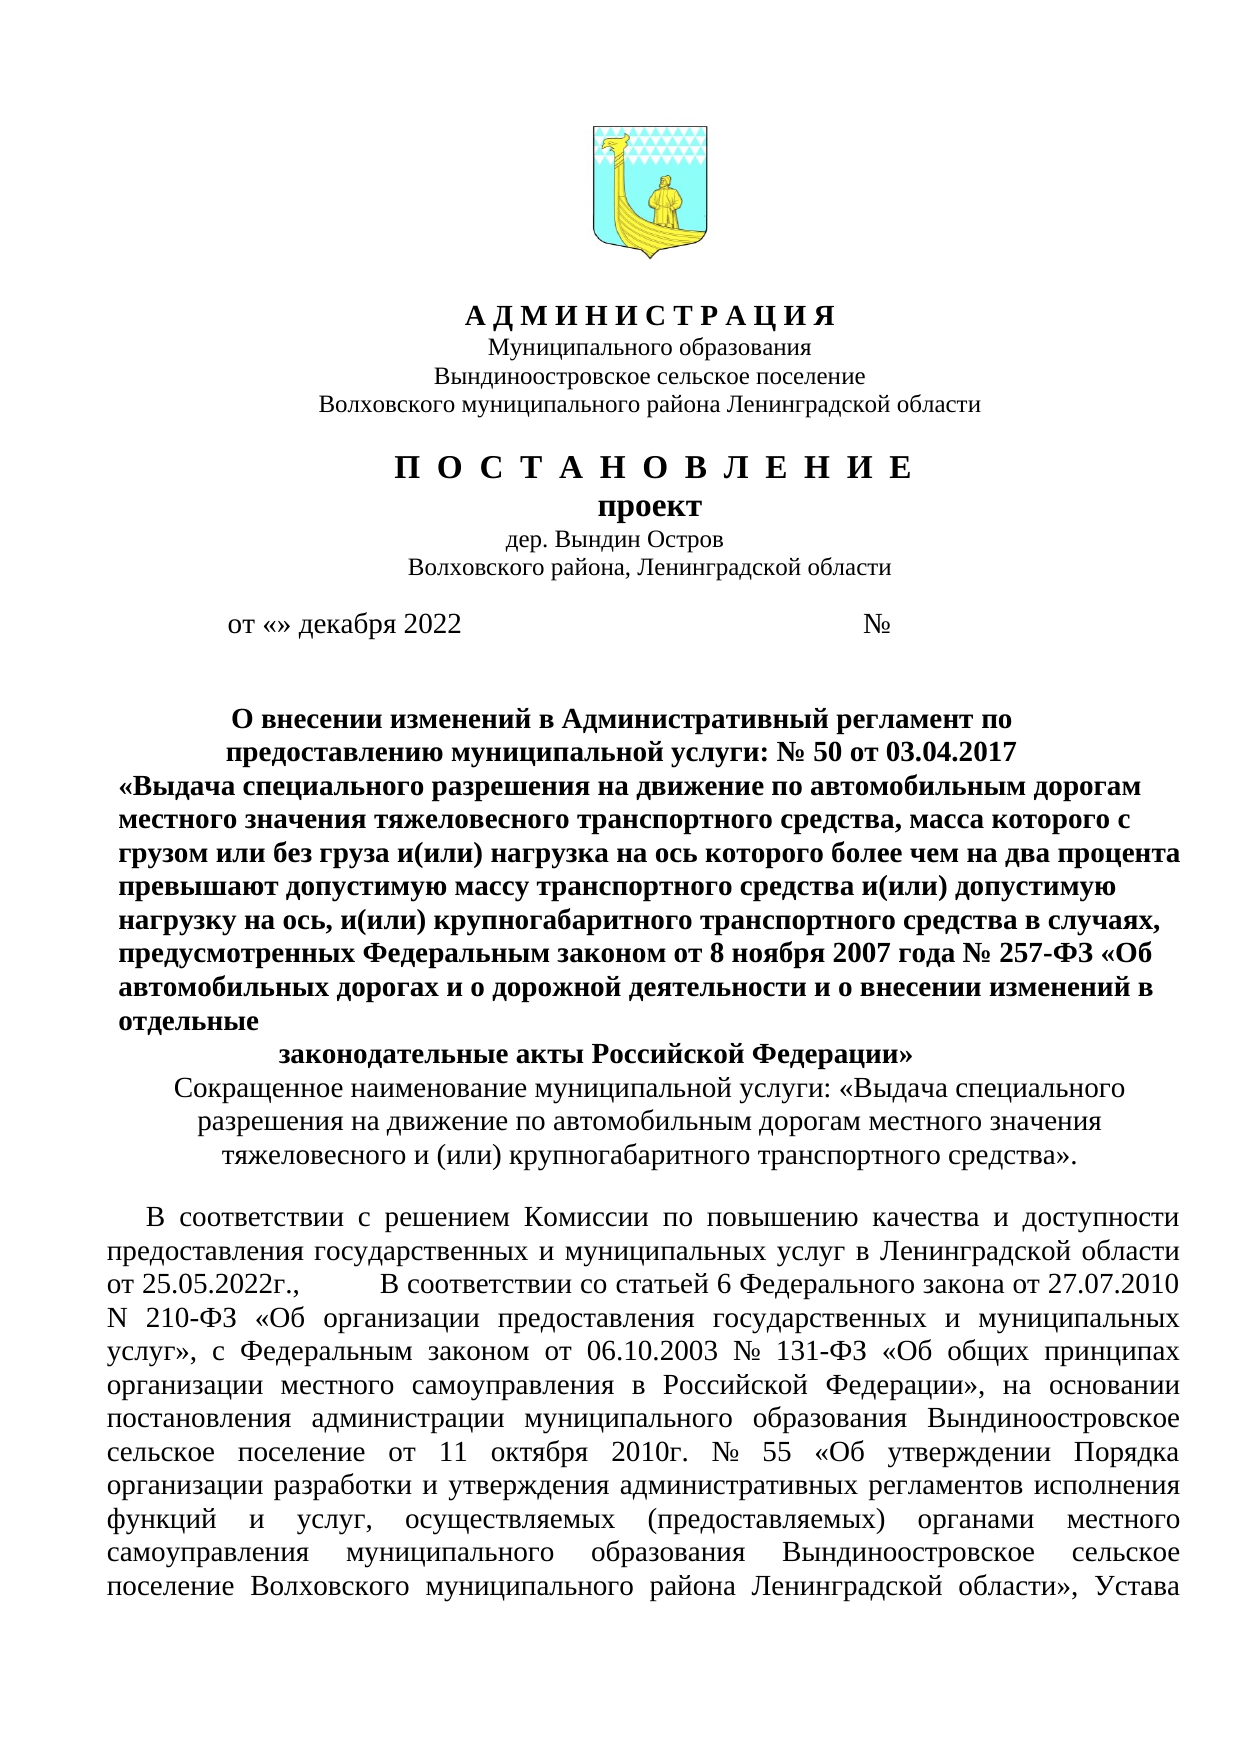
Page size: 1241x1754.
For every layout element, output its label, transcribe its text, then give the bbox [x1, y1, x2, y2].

text П О С Т А Н О В Л Е Н И Е [118, 447, 1181, 485]
text предоставлению муниципальной услуги: № 50 от 03.04.2017 [62, 734, 1181, 768]
text Муниципального образования [118, 332, 1181, 361]
text О внесении изменений в Административный регламент по [62, 701, 1181, 734]
text «Выдача специального разрешения на движение по автомобильным дорогам местного значения тяжеловесного транспортного средства, масса которого с грузом или без груза и(или) нагрузка на ось которого более чем на два процента превышают допустимую массу транспортного средства и(или) допустимую нагрузку на ось, и(или) крупногабаритного транспортного средства в случаях, предусмотренных Федеральным законом от 8 ноября 2007 года № 257-ФЗ «Об автомобильных дорогах и о дорожной деятельности и о внесении изменений в отдельные [118, 768, 1181, 1036]
picture [584, 118, 716, 265]
text Волховского района, Ленинградской области [118, 552, 1181, 581]
text А Д М И Н И С Т Р А Ц И Я [118, 298, 1181, 332]
text дер. Вындин Остров [118, 524, 1181, 552]
text проект [118, 485, 1181, 524]
text Волховского муниципального района Ленинградской области [118, 389, 1181, 418]
text законодательные акты Российской Федерации» [118, 1036, 1181, 1070]
text от «» декабря 2022 № [118, 606, 1196, 640]
text Вындиноостровское сельское поселение [118, 361, 1181, 389]
text Сокращенное наименование муниципальной услуги: «Выдача специального разрешения на движение по автомобильным дорогам местного значения тяжеловесного и (или) крупногабаритного транспортного средства». [118, 1070, 1181, 1170]
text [107, 1199, 1181, 1602]
